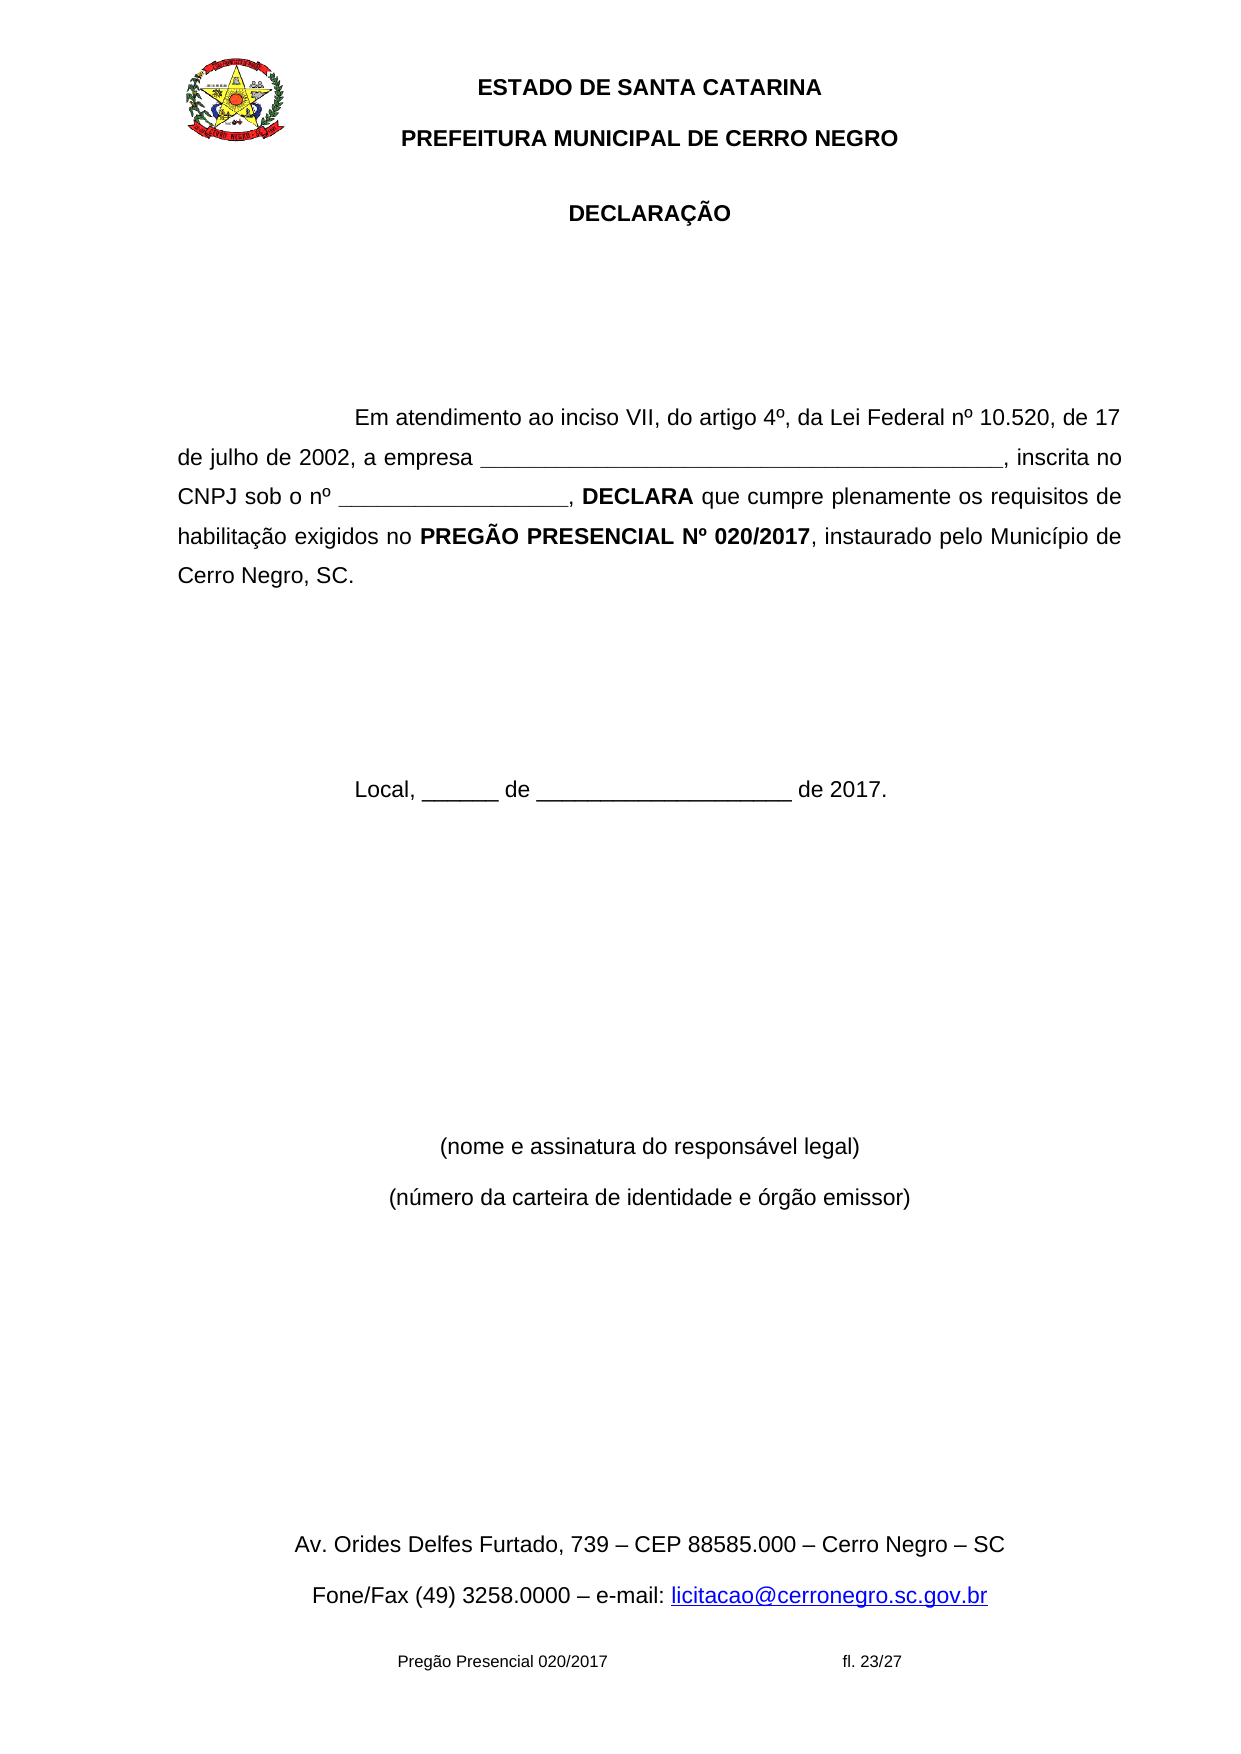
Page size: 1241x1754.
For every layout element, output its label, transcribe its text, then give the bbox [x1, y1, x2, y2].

text (nome e assinatura do responsável legal) [177, 1133, 1122, 1159]
text Local, ______ de ____________________ de 2017. [177, 776, 1122, 802]
text Em atendimento ao inciso VII, do artigo 4º, da Lei Federal nº 10.520, de 17 de julho de empresa _________________________________________, inscrita no CNPJ sob o nº __________________, DECLARA que cumpre plenamente os requisitos de habilitação exigidos no PREGÃO PRESENCIAL Nº 020/2017, instaurado pelo Município de Cerro Negro, SC. [177, 404, 1122, 588]
picture [177, 55, 296, 146]
text DECLARAÇÃO [177, 200, 1122, 226]
text (número da carteira de identidade e órgão emissor) [177, 1184, 1122, 1210]
